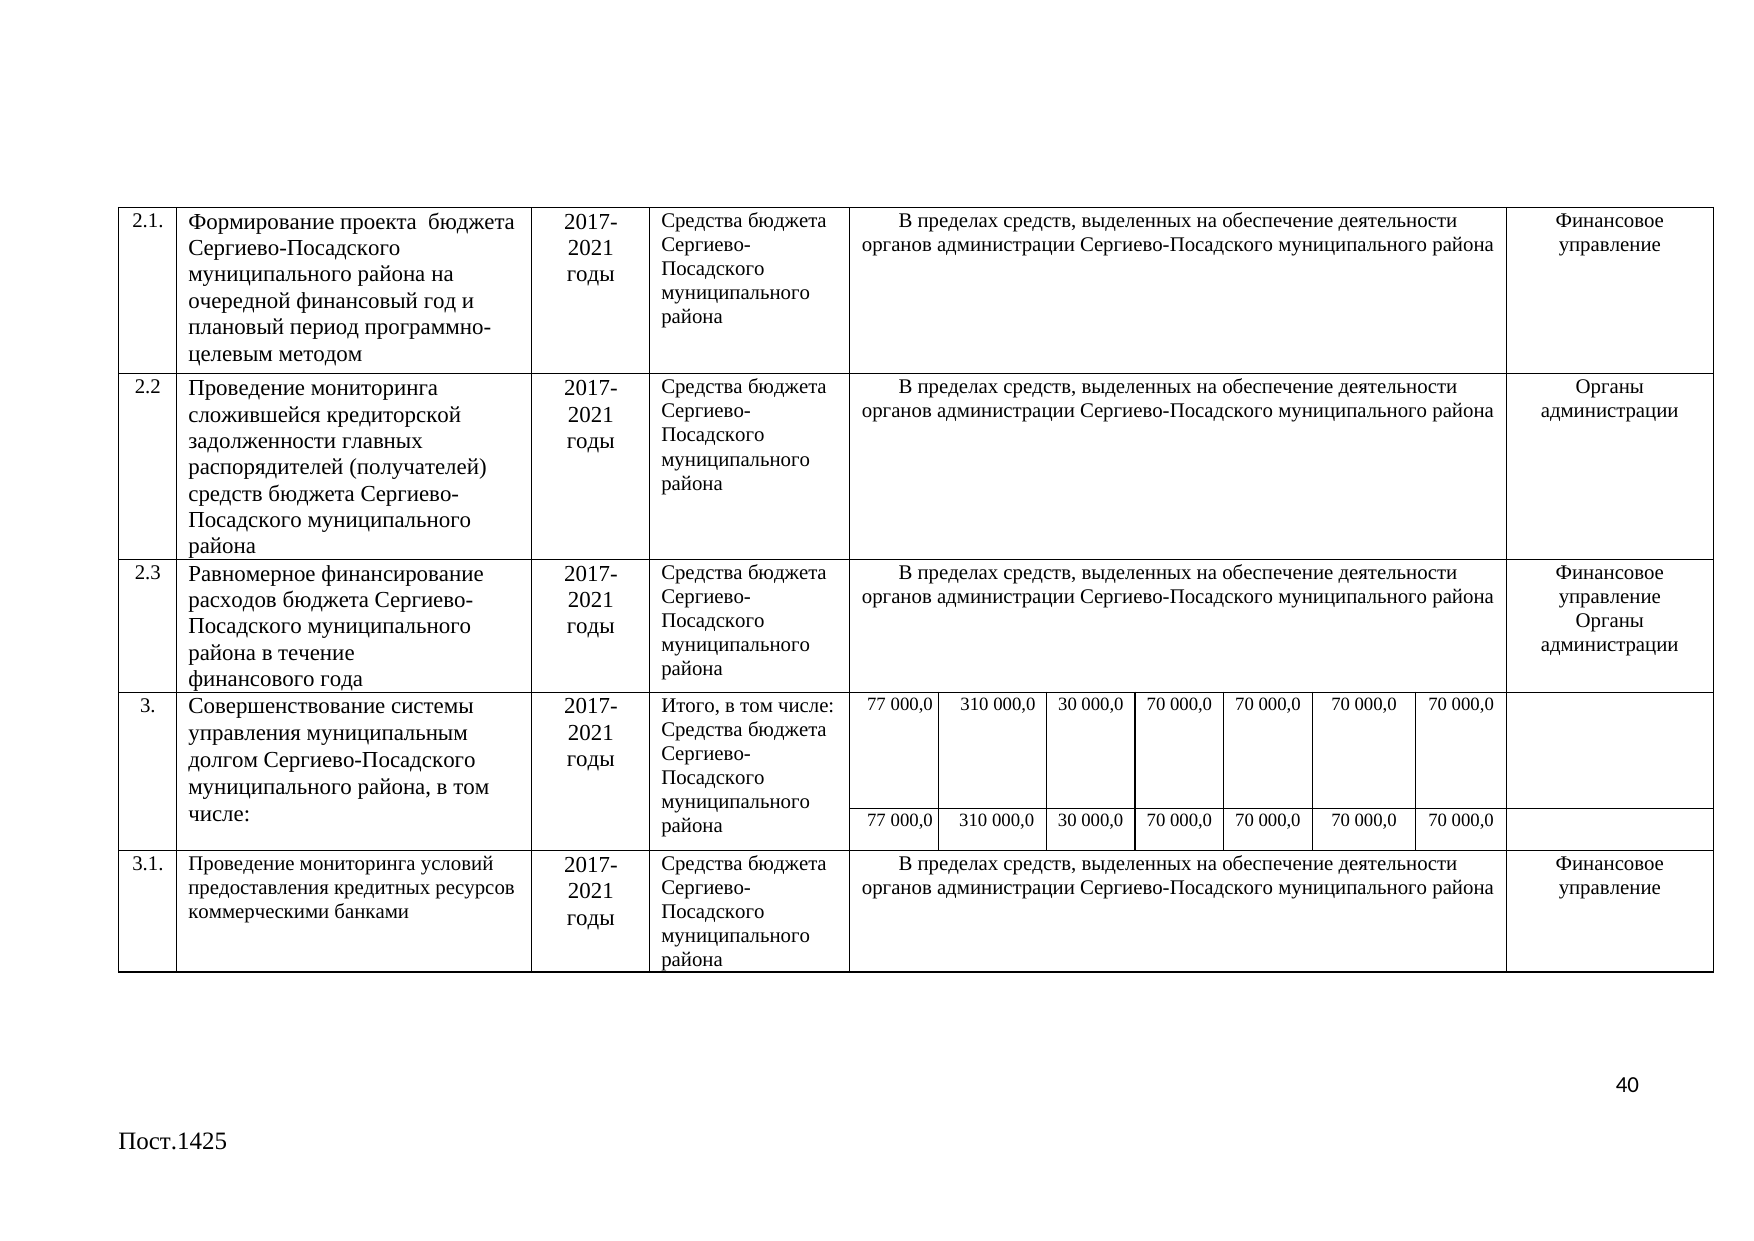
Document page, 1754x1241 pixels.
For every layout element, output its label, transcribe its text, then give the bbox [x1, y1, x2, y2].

table_cell 2.1. [119, 208, 176, 373]
table_cell 70 000,0 [1136, 809, 1223, 850]
table_cell 70 000,0 [1136, 693, 1223, 808]
table_cell Средства бюджета Сергиево-Посадского муниципального района [650, 374, 849, 559]
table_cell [650, 208, 849, 373]
table_cell 70 000,0 [1313, 809, 1415, 850]
table_cell 2017-2021 годы [532, 693, 649, 850]
table_cell В пределах средств, выделенных на обеспечение деятельности органов администрации Сергиево-Посадского муниципального района [850, 560, 1506, 692]
table_cell 2.2 [119, 374, 176, 559]
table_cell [650, 851, 849, 971]
table_cell 2.3 [119, 560, 176, 692]
table_cell В пределах средств, выделенных на обеспечение деятельности органов администрации Сергиево-Посадского муниципального района [850, 374, 1506, 559]
table_cell Проведение мониторинга сложившейся кредиторской задолженности главных распорядителей (получателей) средств бюджета Сергиево-Посадского муниципального района [177, 374, 531, 559]
table_cell 70 000,0 [1224, 693, 1312, 808]
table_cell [850, 851, 1506, 971]
table_cell 77 000,0 [850, 693, 938, 808]
table_cell 30 000,0 [1047, 809, 1134, 850]
table_cell Совершенствование системы управления муниципальным долгом Сергиево-Посадского муниципального района, в том числе: [177, 693, 531, 850]
table_cell Проведение мониторинга условий предоставления кредитных ресурсов коммерческими банками [177, 851, 531, 971]
table_cell 310 000,0 [939, 693, 1046, 808]
table_cell [1507, 693, 1713, 808]
table_cell Средства бюджета Сергиево-Посадского муниципального района [650, 560, 849, 692]
table_cell 70 000,0 [1224, 809, 1312, 850]
table_cell 77 000,0 [850, 809, 938, 850]
table_cell 3.1. [119, 851, 176, 971]
table_cell Итого, в том числе: Средства бюджета Сергиево-Посадского муниципального района [650, 693, 849, 850]
table_cell 70 000,0 [1416, 693, 1506, 808]
table_cell [1507, 809, 1713, 850]
table_cell 2017-2021 годы [532, 560, 649, 692]
table_cell 2017-2021 годы [532, 851, 649, 971]
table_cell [850, 208, 1506, 373]
table_cell 2017-2021 годы [532, 208, 649, 373]
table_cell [1507, 851, 1713, 971]
table_cell 310 000,0 [939, 809, 1046, 850]
table_cell 30 000,0 [1047, 693, 1134, 808]
table_cell 70 000,0 [1313, 693, 1415, 808]
table_cell Финансовое управление [1507, 208, 1713, 373]
table_cell 70 000,0 [1416, 809, 1506, 850]
table_cell 2017-2021 годы [532, 374, 649, 559]
table_cell Формирование проекта бюджета Сергиево-Посадского муниципального района на очередной финансовый год и плановый период программно-целевым методом [177, 208, 531, 373]
table_cell 3. [119, 693, 176, 850]
table_cell Равномерное финансирование расходов бюджета Сергиево-Посадского муниципального района в течение финансового года [177, 560, 531, 692]
table_cell Финансовое управление Органы администрации [1507, 560, 1713, 692]
table_cell Органы администрации [1507, 374, 1713, 559]
